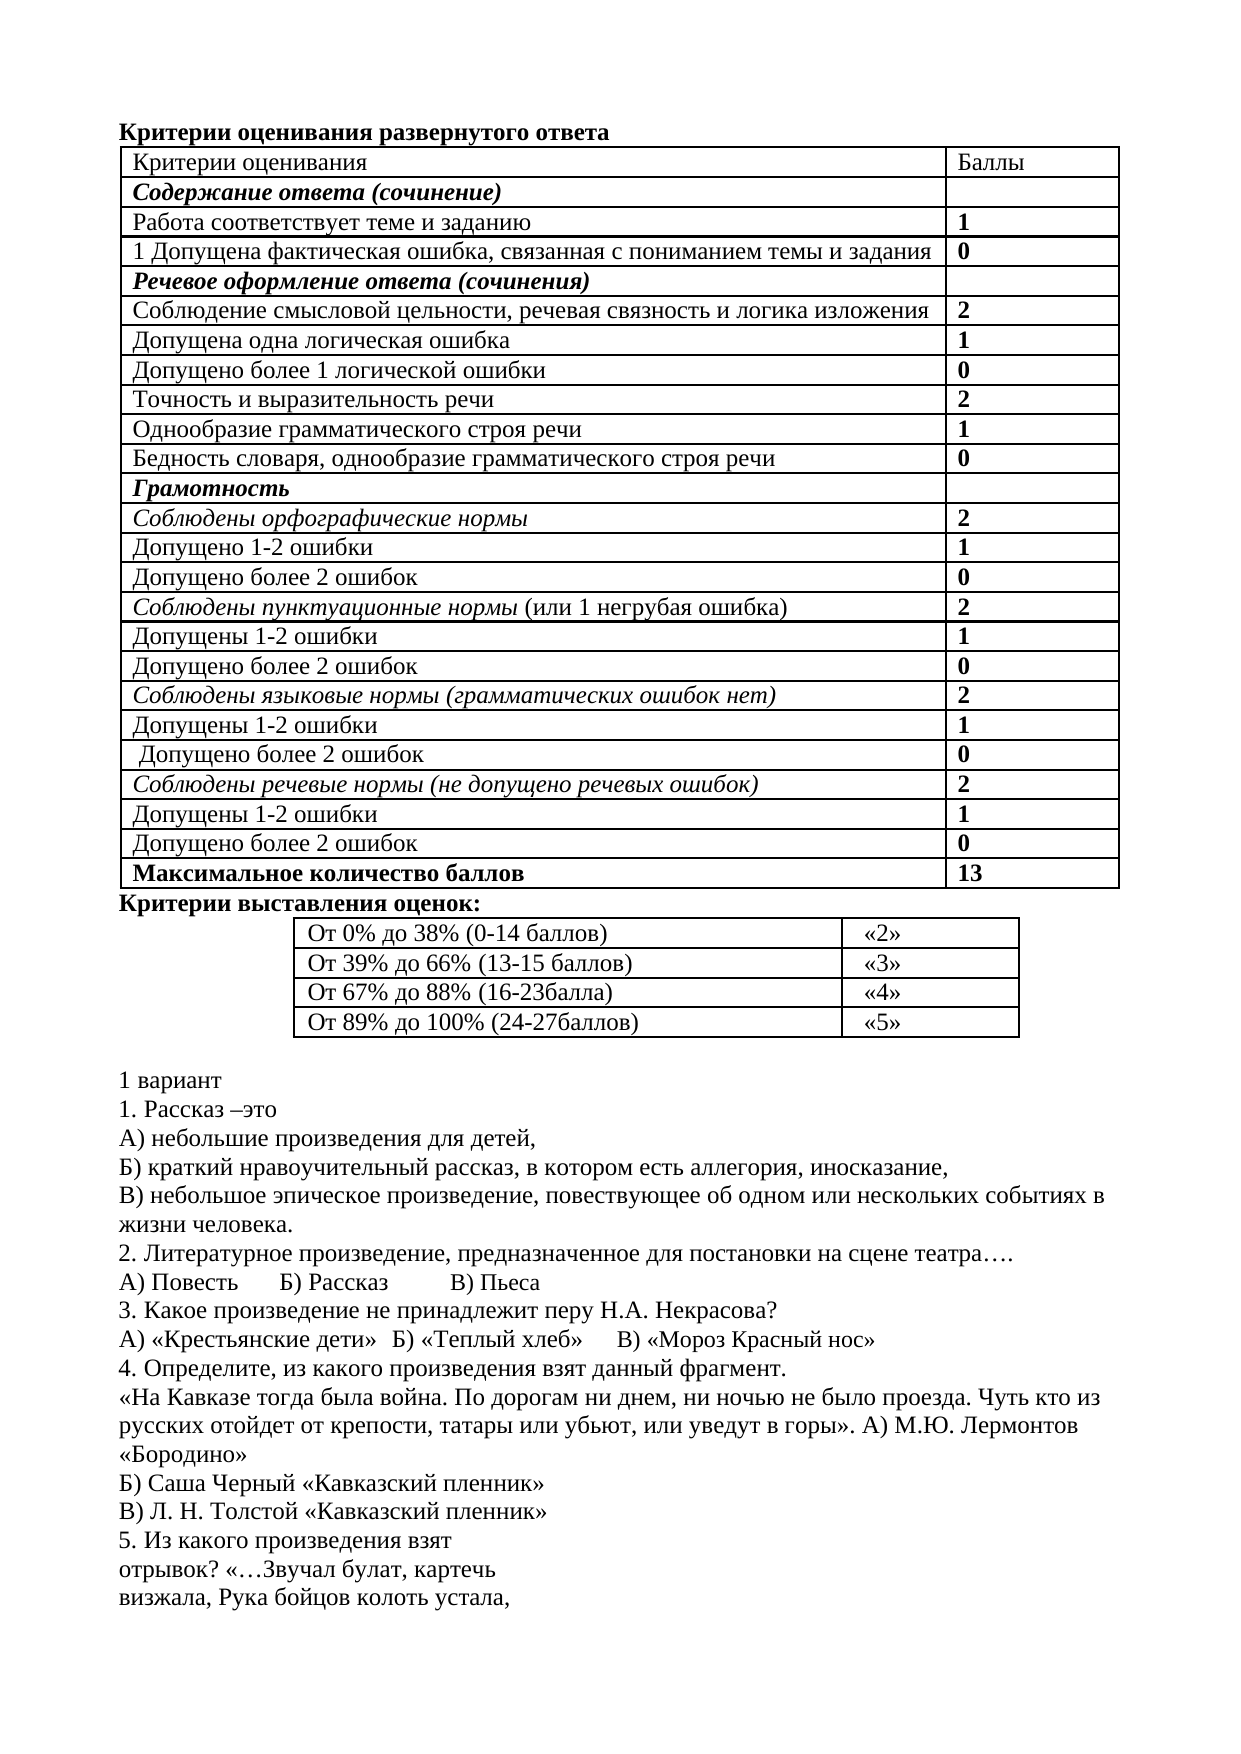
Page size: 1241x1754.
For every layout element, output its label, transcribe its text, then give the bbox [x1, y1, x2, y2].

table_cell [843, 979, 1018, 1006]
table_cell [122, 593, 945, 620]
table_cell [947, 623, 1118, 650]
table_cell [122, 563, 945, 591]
text Б) Саша Черный «Кавказский пленник» [119, 1468, 1123, 1496]
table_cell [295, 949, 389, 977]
list Рассказ –это [118, 1094, 1123, 1123]
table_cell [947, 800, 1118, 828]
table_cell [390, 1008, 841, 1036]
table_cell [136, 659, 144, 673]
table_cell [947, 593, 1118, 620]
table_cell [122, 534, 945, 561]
text Б) краткий нравоучительный рассказ, в котором есть аллегория, иносказание, [119, 1152, 1123, 1181]
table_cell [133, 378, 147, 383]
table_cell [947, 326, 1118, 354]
text А) Повесть Б) Рассказ В) Пьеса [119, 1267, 1123, 1295]
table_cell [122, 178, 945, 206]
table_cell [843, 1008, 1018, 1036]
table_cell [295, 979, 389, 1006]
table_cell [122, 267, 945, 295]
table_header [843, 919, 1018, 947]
list Из какого произведения взят отрывок? «…Звучал булат, картечь визжала, Рука бойцов колоть устала, [118, 1526, 558, 1611]
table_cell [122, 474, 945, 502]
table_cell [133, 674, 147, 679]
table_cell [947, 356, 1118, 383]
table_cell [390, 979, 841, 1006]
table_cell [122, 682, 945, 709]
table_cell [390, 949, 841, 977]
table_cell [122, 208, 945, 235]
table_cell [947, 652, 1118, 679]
text Критерии выставления оценок: [119, 889, 1123, 917]
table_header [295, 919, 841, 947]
text А) небольшие произведения для детей, [119, 1123, 1123, 1152]
text В) небольшое эпическое произведение, повествующее об одном или нескольких событиях в жизни человека. [119, 1182, 1123, 1237]
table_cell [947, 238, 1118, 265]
list Литературное произведение, предназначенное для постановки на сцене театра…. [118, 1238, 1123, 1266]
list Определите, из какого произведения взят данный фрагмент. [118, 1353, 1123, 1382]
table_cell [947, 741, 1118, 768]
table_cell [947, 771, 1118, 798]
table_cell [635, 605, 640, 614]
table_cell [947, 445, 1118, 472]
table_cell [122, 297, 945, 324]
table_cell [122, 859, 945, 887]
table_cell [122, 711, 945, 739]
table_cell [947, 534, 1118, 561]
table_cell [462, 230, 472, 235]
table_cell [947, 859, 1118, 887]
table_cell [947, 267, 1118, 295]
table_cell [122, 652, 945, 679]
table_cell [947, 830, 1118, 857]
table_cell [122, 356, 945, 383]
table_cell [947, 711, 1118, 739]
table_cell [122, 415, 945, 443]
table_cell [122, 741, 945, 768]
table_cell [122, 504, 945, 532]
text «На Кавказе тогда была война. По дорогам ни днем, ни ночью не было проезда. Чуть кто из русских отойдет от крепости, татары или убьют, или уведут в горы». А) М.Ю. Лермонтов «Бородино» [119, 1383, 1121, 1467]
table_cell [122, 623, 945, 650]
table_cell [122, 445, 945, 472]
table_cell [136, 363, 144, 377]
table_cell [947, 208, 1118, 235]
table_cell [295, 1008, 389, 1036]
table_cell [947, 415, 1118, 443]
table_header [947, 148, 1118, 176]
text В) Л. Н. Толстой «Кавказский пленник» [119, 1496, 1123, 1525]
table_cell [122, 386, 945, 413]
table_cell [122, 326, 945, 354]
list Какое произведение не принадлежит перу Н.А. Некрасова? [118, 1295, 1123, 1324]
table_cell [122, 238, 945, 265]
text Критерии оценивания развернутого ответа [119, 117, 1123, 146]
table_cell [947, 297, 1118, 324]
text А) «Крестьянские дети» Б) «Теплый хлеб» В) «Мороз Красный нос» [119, 1324, 1123, 1353]
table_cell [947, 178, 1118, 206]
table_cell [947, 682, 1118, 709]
list вариант [118, 1066, 1123, 1094]
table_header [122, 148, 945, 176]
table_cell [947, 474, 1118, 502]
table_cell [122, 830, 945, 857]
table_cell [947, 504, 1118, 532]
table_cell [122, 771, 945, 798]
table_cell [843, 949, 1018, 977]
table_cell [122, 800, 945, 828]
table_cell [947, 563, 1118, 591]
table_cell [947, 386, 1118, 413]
